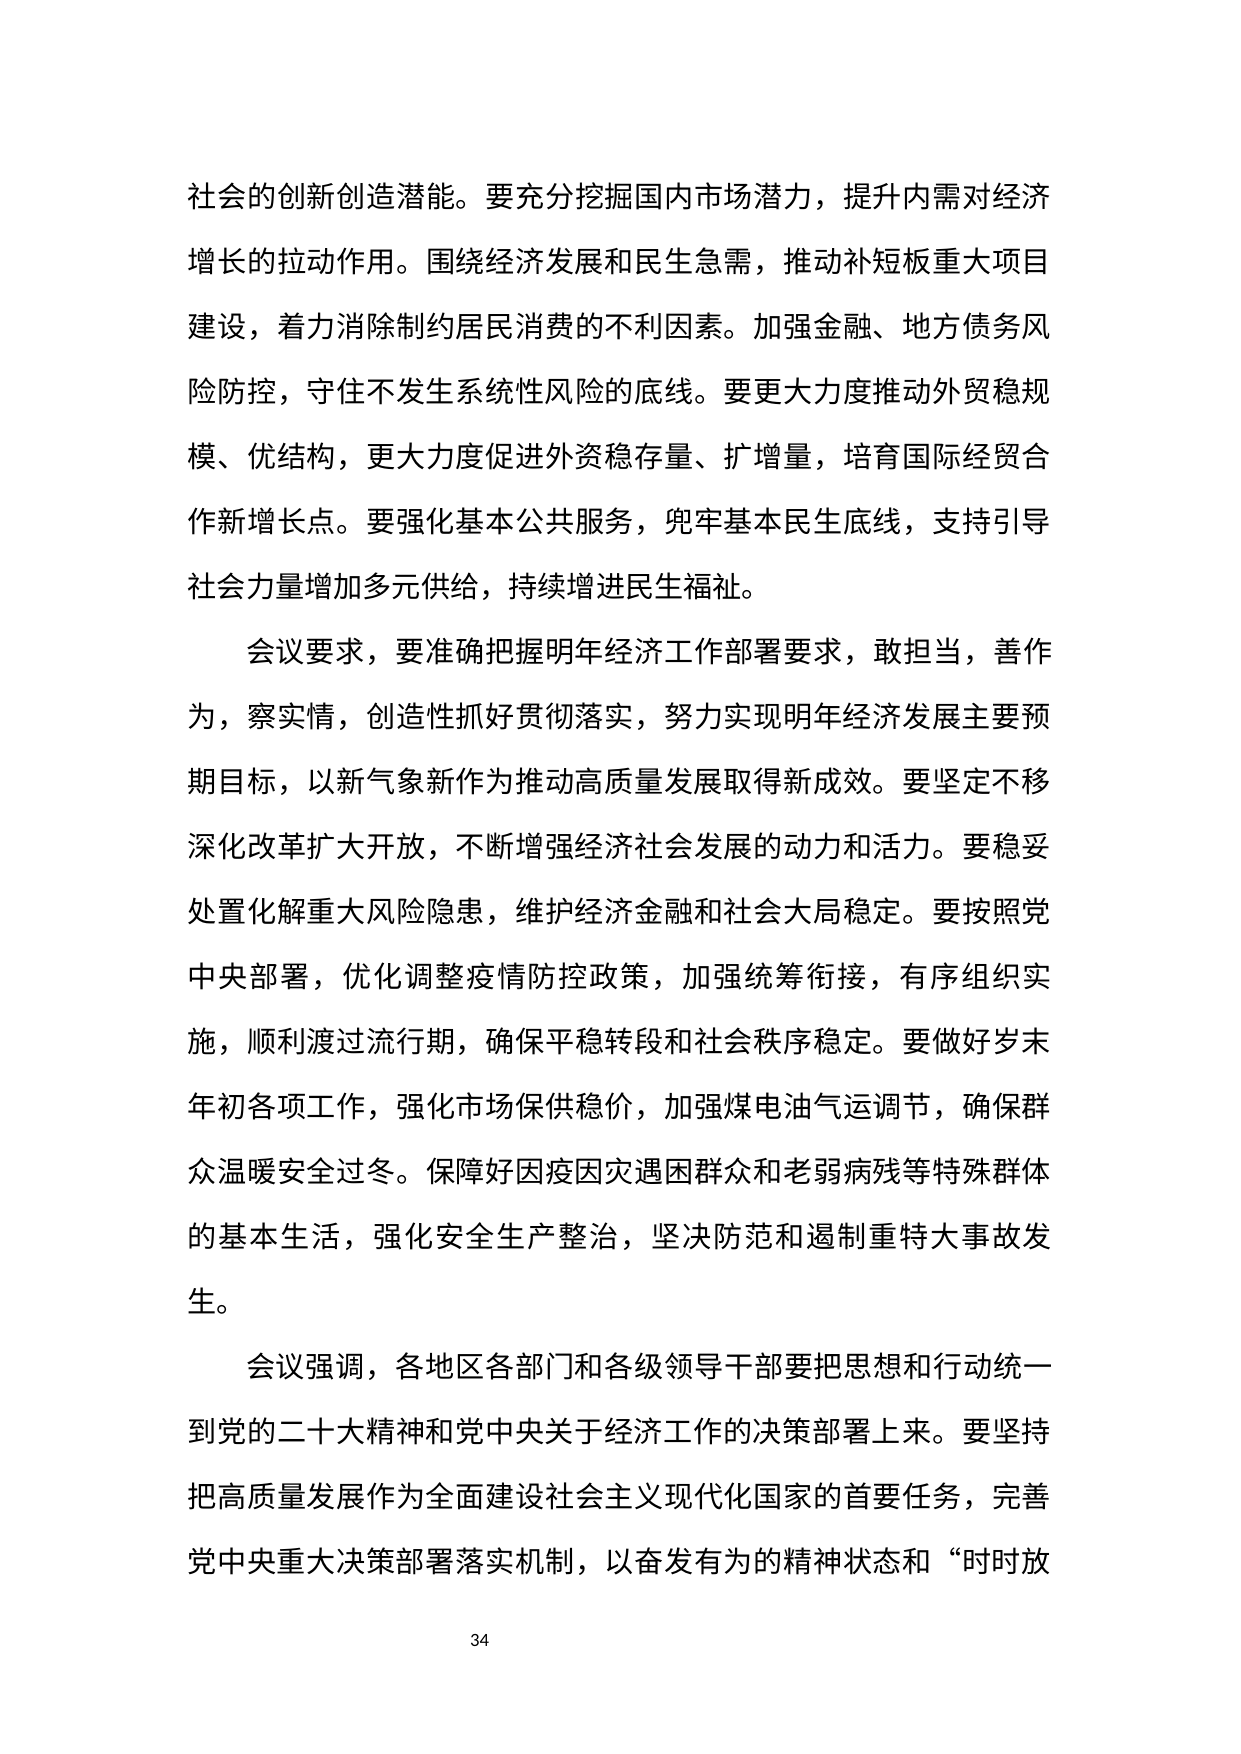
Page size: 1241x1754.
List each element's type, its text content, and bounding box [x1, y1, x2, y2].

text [187, 1332, 1053, 1592]
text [187, 162, 1053, 617]
text 会议要求，要准确把握明年经济工作部署要求，敢担当，善作为，察实情，创造性抓好贯彻落实，努力实现明年经济发展主要预期目标，以新气象新作为推动高质量发展取得新成效。要坚定不移深化改革扩大开放，不断增强经济社会发展的动力和活力。要稳妥处置化解重大风险隐患，维护经济金融和社会大局稳定。要按照党中央部署，优化调整疫情防控政策，加强统筹衔接，有序组织实施，顺利渡过流行期，确保平稳转段和社会秩序稳定。要做好岁末年初各项工作，强化市场保供稳价，加强煤电油气运调节，确保群众温暖安全过冬。保障好因疫因灾遇困群众和老弱病残等特殊群体的基本生活，强化安全生产整治，坚决防范和遏制重特大事故发生。 [187, 617, 1053, 1332]
